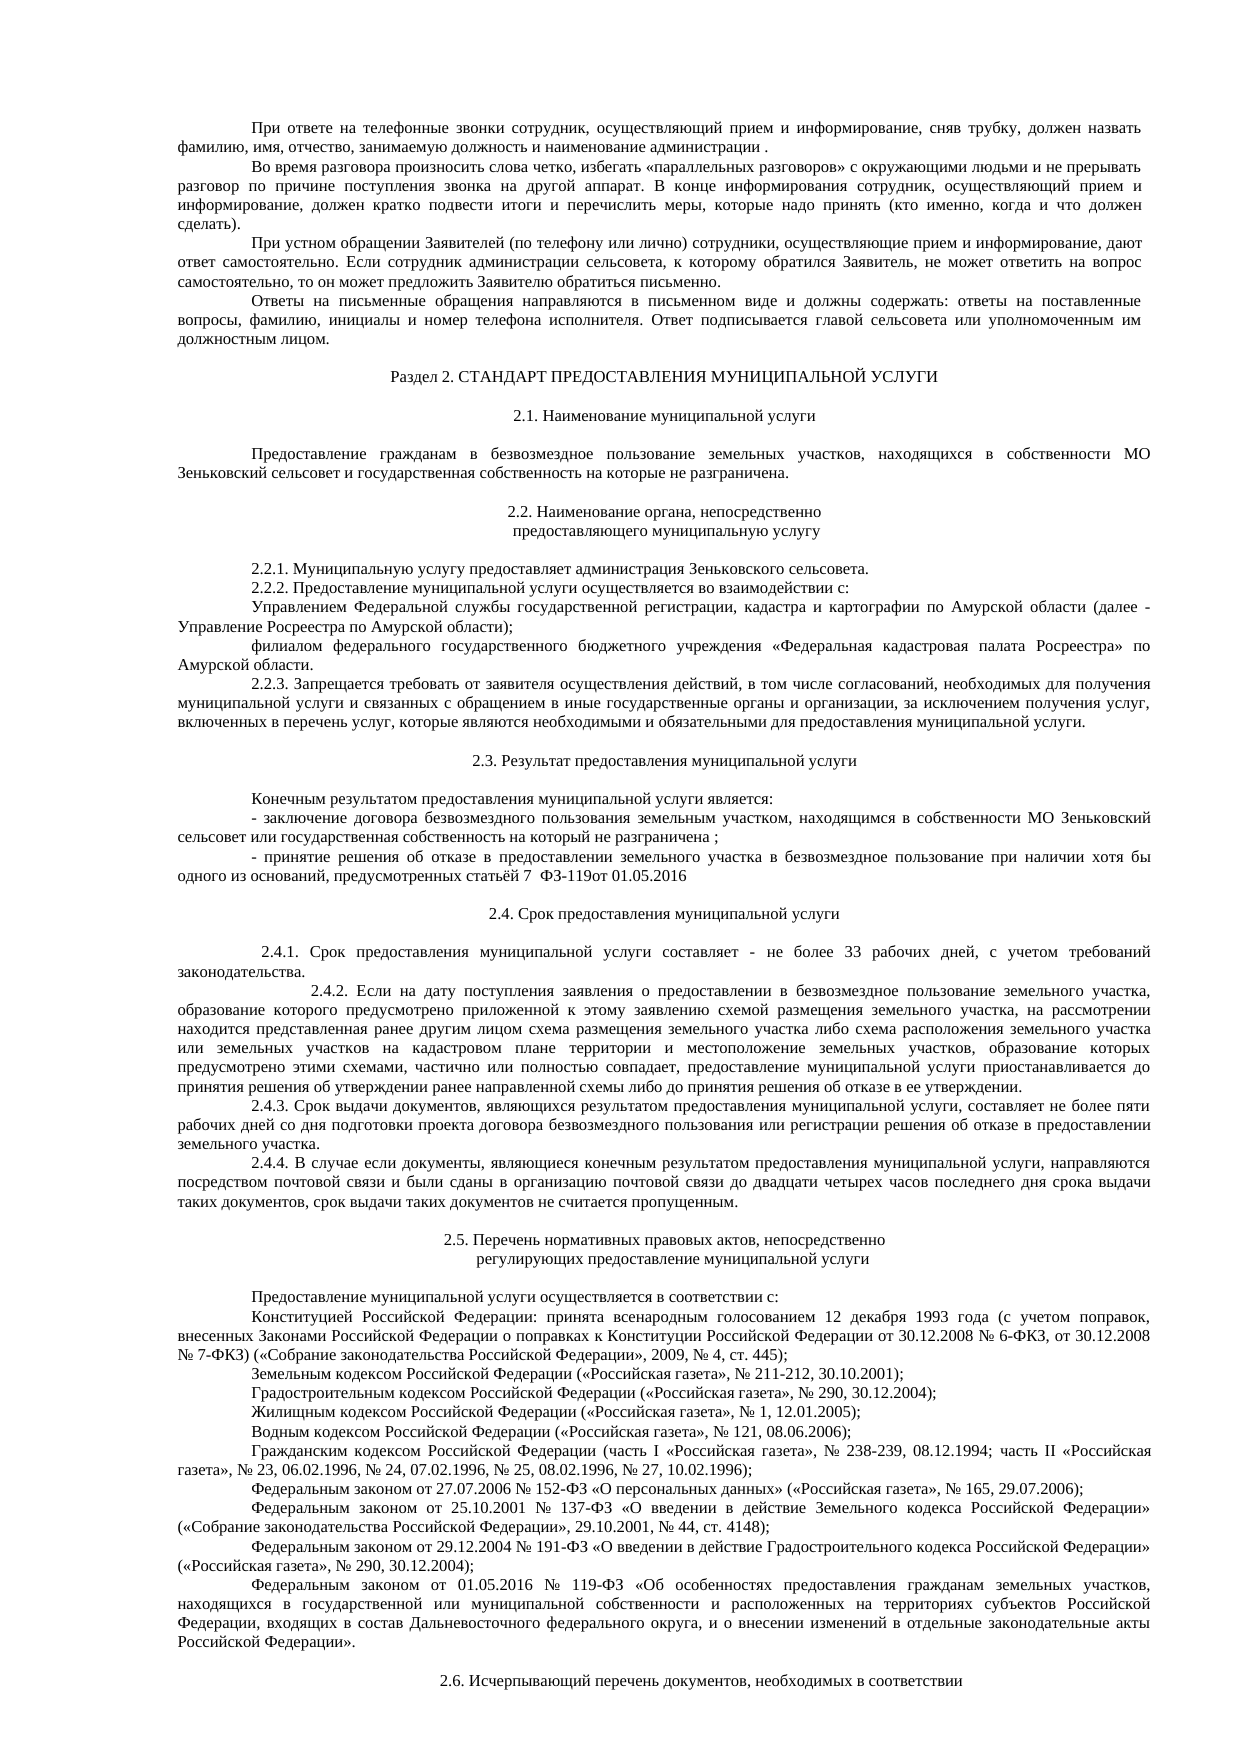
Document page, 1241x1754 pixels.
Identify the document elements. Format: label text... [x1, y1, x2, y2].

text Федеральным законом от 27.07.2006 № 152-ФЗ «О персональных данных» («Российская газета», № 165, 29.07.2006); [177, 1479, 1152, 1498]
text Федеральным законом от 01.05.2016 № 119-ФЗ «Об особенностях предоставления гражданам земельных участков, находящихся в государственной или муниципальной собственности и расположенных на территориях субъектов Российской Федерации, входящих в состав Дальневосточного федерального округа, и о внесении изменений в отдельные законодательные акты Российской Федерации». [177, 1575, 1152, 1651]
text 2.2. Наименование органа, непосредственно [177, 501, 1152, 521]
text 2.3. Результат предоставления муниципальной услуги [177, 751, 1152, 770]
text 2.2.3. Запрещается требовать от заявителя осуществления действий, в том числе согласований, необходимых для получения муниципальной услуги и связанных с обращением в иные государственные органы и организации, за исключением получения услуг, включенных в перечень услуг, которые являются необходимыми и обязательными для предоставления муниципальной услуги. [177, 674, 1152, 731]
text 2.6. Исчерпывающий перечень документов, необходимых в соответствии [177, 1671, 1152, 1690]
text Градостроительным кодексом Российской Федерации («Российская газета», № 290, 30.12.2004); [177, 1383, 1152, 1402]
text - принятие решения об отказе в предоставлении земельного участка в безвозмездное пользование при наличии хотя бы одного из оснований, предусмотренных статьёй 7 ФЗ-119от 01.05.2016 [177, 846, 1152, 885]
text Управлением Федеральной службы государственной регистрации, кадастра и картографии по Амурской области (далее - Управление Росреестра по Амурской области); [177, 597, 1152, 636]
text Жилищным кодексом Российской Федерации («Российская газета», № 1, 12.01.2005); [177, 1402, 1152, 1421]
text регулирующих предоставление муниципальной услуги [177, 1249, 1152, 1268]
text Предоставление гражданам в безвозмездное пользование земельных участков, находящихся в собственности МО Зеньковский сельсовет и государственная собственность на которые не разграничена. [177, 444, 1152, 482]
text 2.4.2. Если на дату поступления заявления о предоставлении в безвозмездное пользование земельного участка, образование которого предусмотрено приложенной к этому заявлению схемой размещения земельного участка, на рассмотрении находится представленная ранее другим лицом схема размещения земельного участка либо схема расположения земельного участка или земельных участков на кадастровом плане территории и местоположение земельных участков, образование которых предусмотрено этими схемами, частично или полностью совпадает, предоставление муниципальной услуги приостанавливается до принятия решения об утверждении ранее направленной схемы либо до принятия решения об отказе в ее утверждении. [177, 981, 1152, 1096]
text Ответы на письменные обращения направляются в письменном виде и должны содержать: ответы на поставленные вопросы, фамилию, инициалы и номер телефона исполнителя. Ответ подписывается главой сельсовета или уполномоченным им должностным лицом. [177, 291, 1143, 348]
text 2.2.2. Предоставление муниципальной услуги осуществляется во взаимодействии с: [177, 578, 1152, 597]
text 2.4.3. Срок выдачи документов, являющихся результатом предоставления муниципальной услуги, составляет не более пяти рабочих дней со дня подготовки проекта договора безвозмездного пользования или регистрации решения об отказе в предоставлении земельного участка. [177, 1096, 1152, 1153]
text предоставляющего муниципальную услугу [177, 521, 1152, 540]
text Конечным результатом предоставления муниципальной услуги является: [177, 789, 1152, 808]
text Раздел 2. СТАНДАРТ ПРЕДОСТАВЛЕНИЯ МУНИЦИПАЛЬНОЙ УСЛУГИ [177, 367, 1152, 386]
text Конституцией Российской Федерации: принята всенародным голосованием 12 декабря 1993 года (с учетом поправок, внесенных Законами Российской Федерации о поправках к Конституции Российской Федерации от 30.12.2008 № 6-ФКЗ, от 30.12.2008 № 7-ФКЗ) («Собрание законодательства Российской Федерации», 2009, № 4, ст. 445); [177, 1306, 1152, 1364]
text Во время разговора произносить слова четко, избегать «параллельных разговоров» с окружающими людьми и не прерывать разговор по причине поступления звонка на другой аппарат. В конце информирования сотрудник, осуществляющий прием и информирование, должен кратко подвести итоги и перечислить меры, которые надо принять (кто именно, когда и что должен сделать). [177, 156, 1143, 233]
text 2.5. Перечень нормативных правовых актов, непосредственно [177, 1230, 1152, 1249]
text 2.4.4. В случае если документы, являющиеся конечным результатом предоставления муниципальной услуги, направляются посредством почтовой связи и были сданы в организацию почтовой связи до двадцати четырех часов последнего дня срока выдачи таких документов, срок выдачи таких документов не считается пропущенным. [177, 1153, 1152, 1211]
text 2.2.1. Муниципальную услугу предоставляет администрация Зеньковского сельсовета. [177, 559, 1152, 578]
text Гражданским кодексом Российской Федерации (часть I «Российская газета», № 238-239, 08.12.1994; часть II «Российская газета», № 23, 06.02.1996, № 24, 07.02.1996, № 25, 08.02.1996, № 27, 10.02.1996); [177, 1441, 1152, 1479]
text При устном обращении Заявителей (по телефону или лично) сотрудники, осуществляющие прием и информирование, дают ответ самостоятельно. Если сотрудник администрации сельсовета, к которому обратился Заявитель, не может ответить на вопрос самостоятельно, то он может предложить Заявителю обратиться письменно. [177, 233, 1143, 291]
text 2.4. Срок предоставления муниципальной услуги [177, 904, 1152, 923]
text Водным кодексом Российской Федерации («Российская газета», № 121, 08.06.2006); [177, 1421, 1152, 1441]
text - заключение договора безвозмездного пользования земельным участком, находящимся в собственности МО Зеньковский сельсовет или государственная собственность на который не разграничена ; [177, 808, 1152, 846]
text Федеральным законом от 25.10.2001 № 137-ФЗ «О введении в действие Земельного кодекса Российской Федерации» («Собрание законодательства Российской Федерации», 29.10.2001, № 44, ст. 4148); [177, 1498, 1152, 1536]
text 2.4.1. Срок предоставления муниципальной услуги составляет - не более 33 рабочих дней, с учетом требований законодательства. [177, 942, 1152, 981]
text Предоставление муниципальной услуги осуществляется в соответствии с: [177, 1287, 1152, 1306]
text При ответе на телефонные звонки сотрудник, осуществляющий прием и информирование, сняв трубку, должен назвать фамилию, имя, отчество, занимаемую должность и наименование администрации . [177, 118, 1143, 156]
text Федеральным законом от 29.12.2004 № 191-ФЗ «О введении в действие Градостроительного кодекса Российской Федерации» («Российская газета», № 290, 30.12.2004); [177, 1536, 1152, 1575]
text 2.1. Наименование муниципальной услуги [177, 406, 1152, 425]
text Земельным кодексом Российской Федерации («Российская газета», № 211-212, 30.10.2001); [177, 1364, 1152, 1383]
text филиалом федерального государственного бюджетного учреждения «Федеральная кадастровая палата Росреестра» по Амурской области. [177, 636, 1152, 674]
